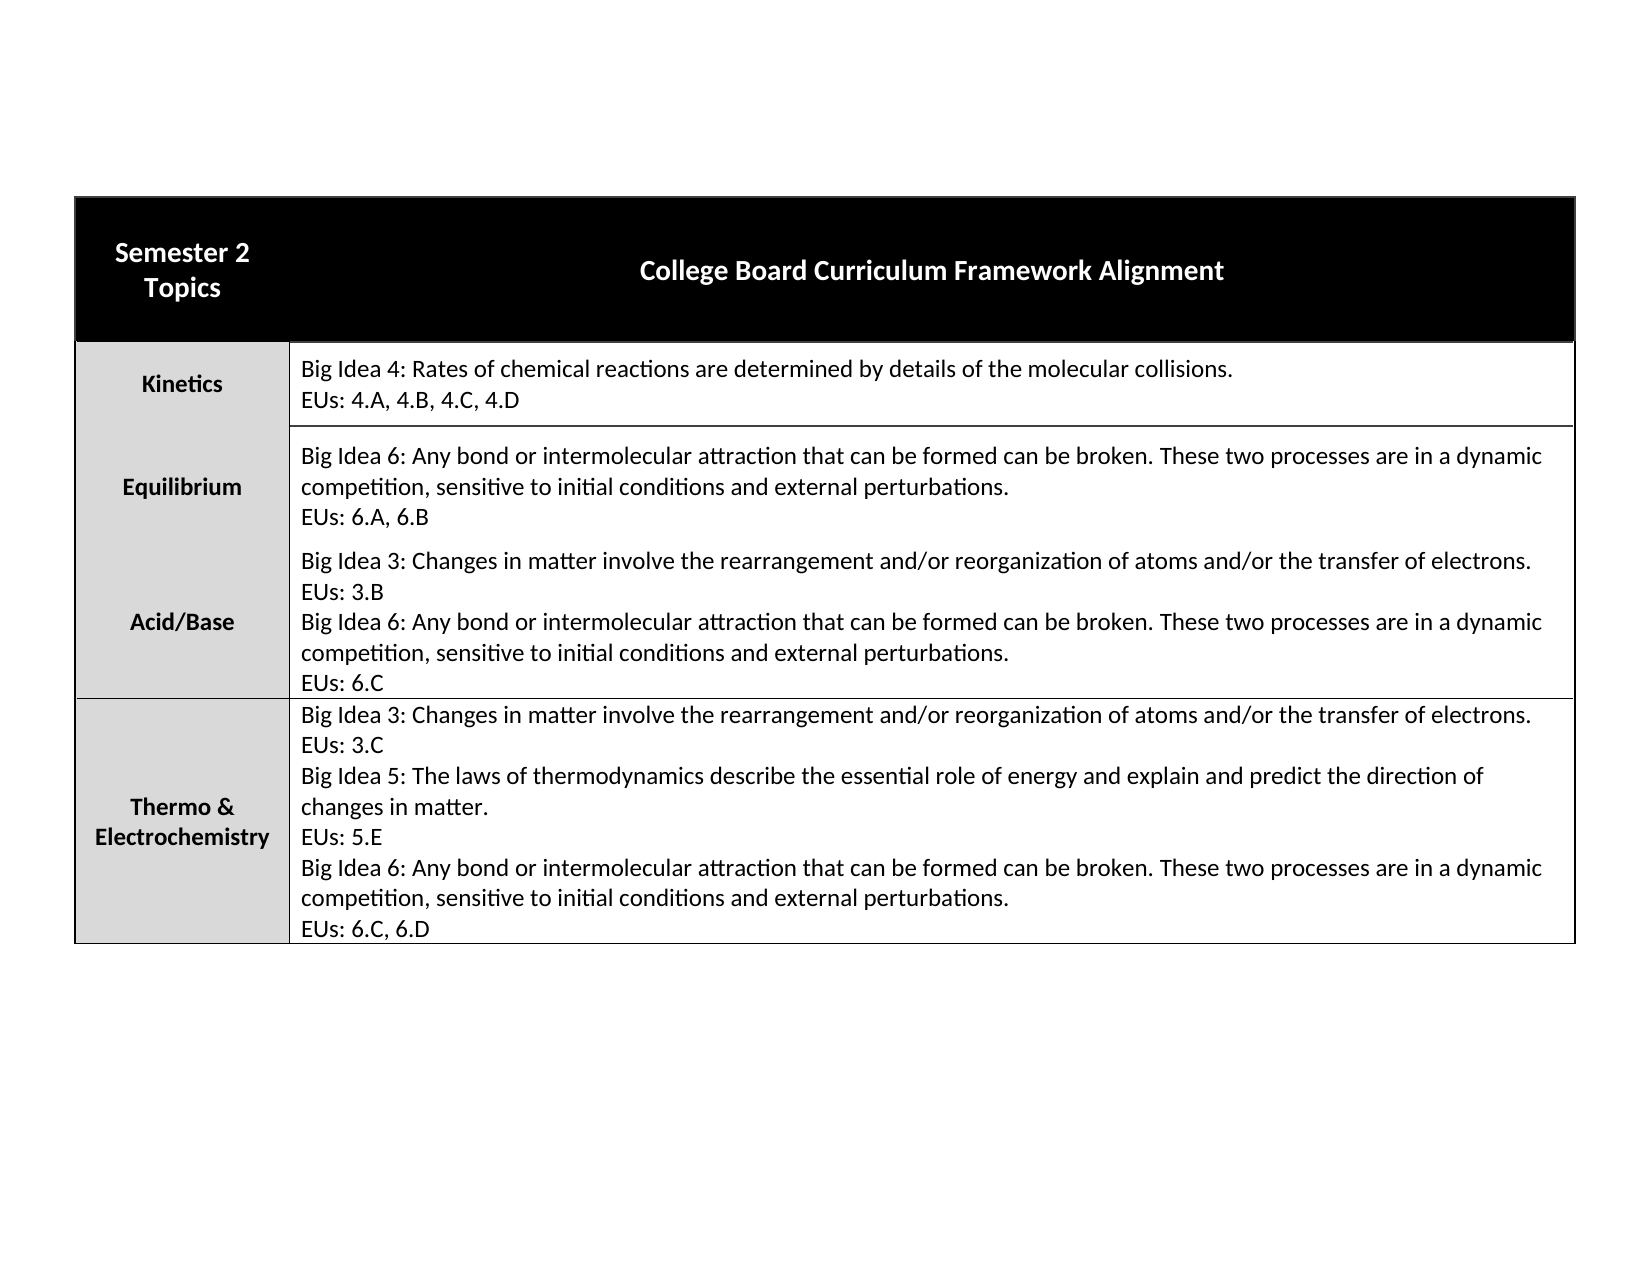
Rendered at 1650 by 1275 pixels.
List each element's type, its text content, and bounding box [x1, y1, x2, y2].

table_cell Big Idea 3: Changes in matter involve the rearrangement and/or reorganization of atoms and/or the transfer of electrons. EUs: 3.B Big Idea 6: Any bond or intermolecular attraction that can be formed can be broken. These two processes are in a dynamic competition, sensitive to initial conditions and external perturbations. EUs: 6.C [290, 546, 1574, 698]
table_header Semester 2 Topics [76, 198, 289, 341]
table_cell Big Idea 6: Any bond or intermolecular attraction that can be formed can be broken. These two processes are in a dynamic competition, sensitive to initial conditions and external perturbations. EUs: 6.A, 6.B [290, 425, 1574, 546]
table_cell Kinetics [76, 342, 289, 425]
table_cell Big Idea 3: Changes in matter involve the rearrangement and/or reorganization of atoms and/or the transfer of electrons. EUs: 3.C Big Idea 5: The laws of thermodynamics describe the essential role of energy and explain and predict the direction of changes in matter. EUs: 5.E Big Idea 6: Any bond or intermolecular attraction that can be formed can be broken. These two processes are in a dynamic competition, sensitive to initial conditions and external perturbations. EUs: 6.C, 6.D [290, 698, 1574, 943]
table_cell Thermo & Electrochemistry [76, 699, 289, 943]
table_cell Big Idea 4: Rates of chemical reactions are determined by details of the molecular collisions. EUs: 4.A, 4.B, 4.C, 4.D [290, 341, 1574, 425]
table_header College Board Curriculum Framework Alignment [290, 198, 1574, 341]
table_cell Equilibrium [76, 425, 289, 546]
table_cell Acid/Base [76, 546, 289, 698]
